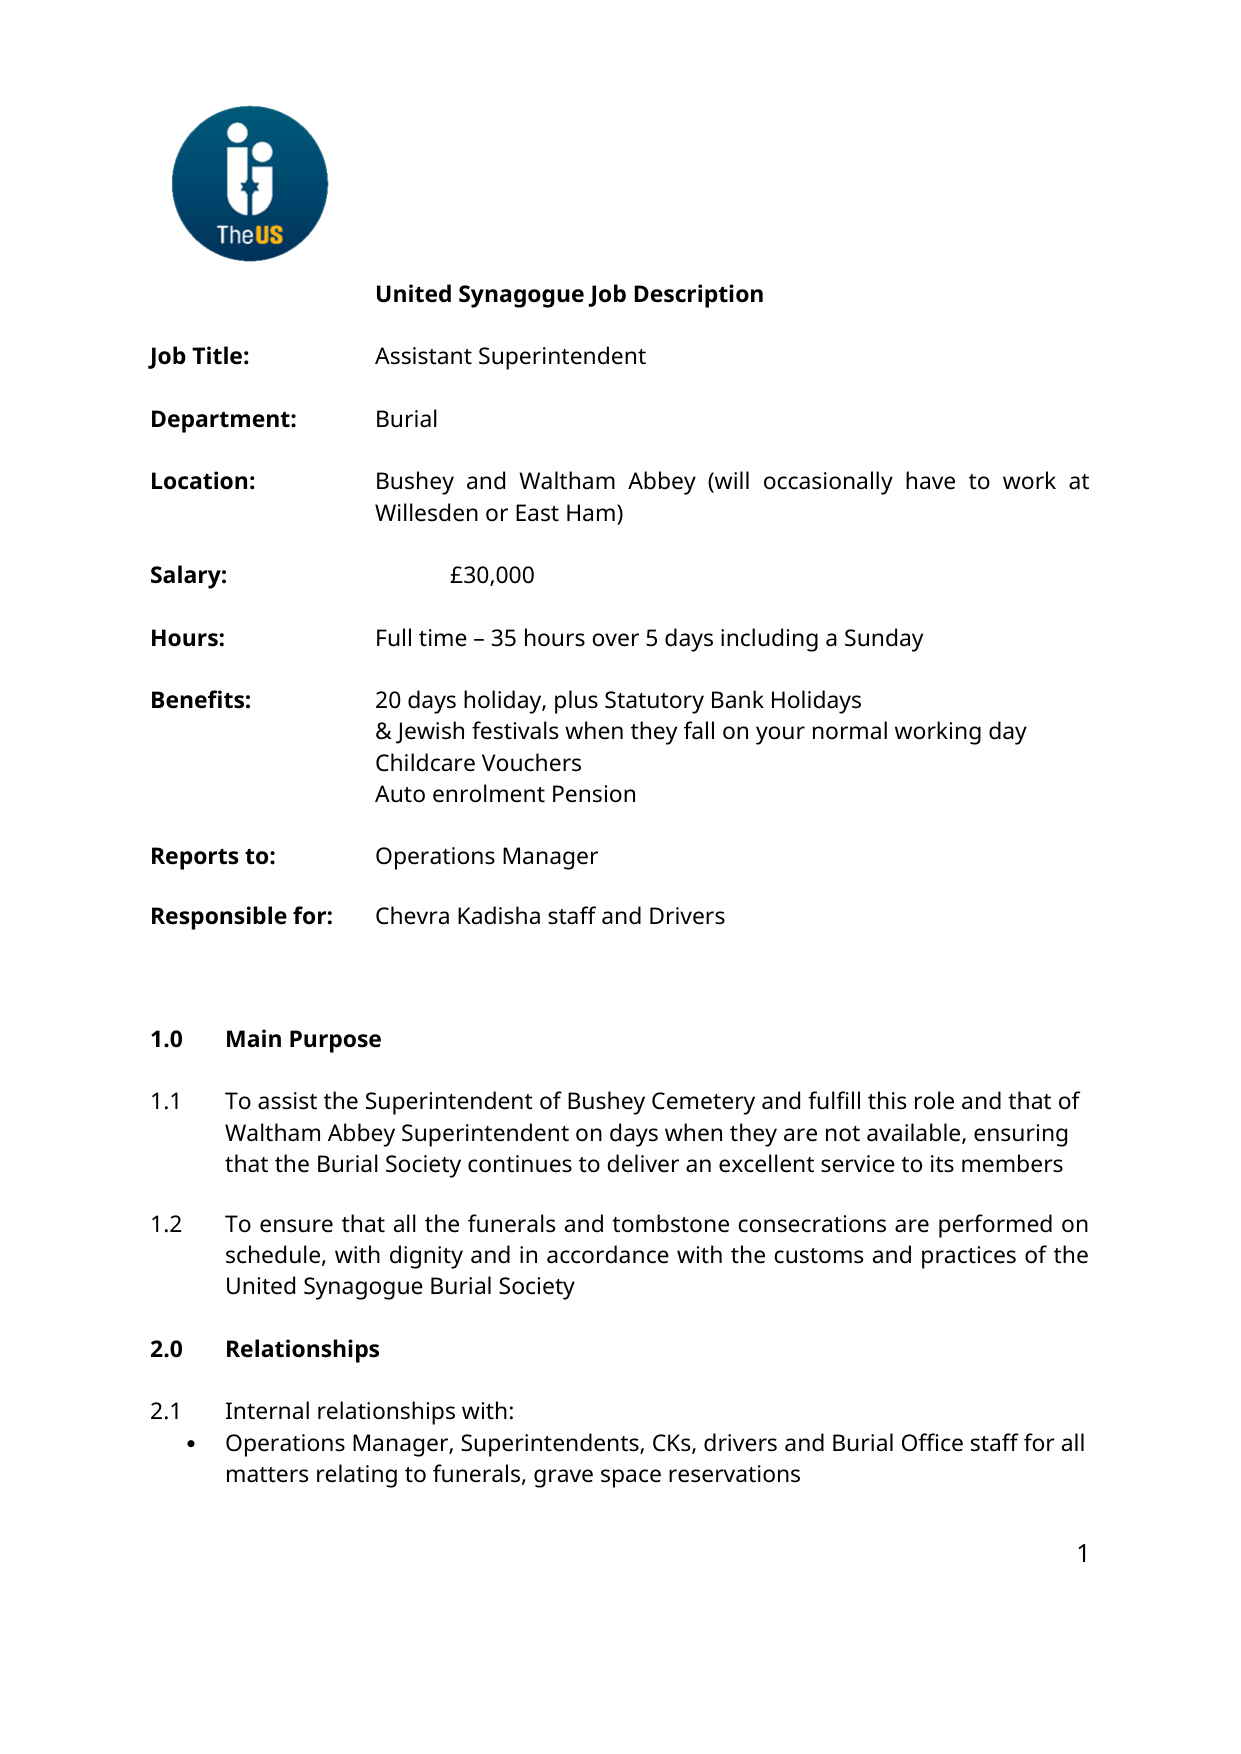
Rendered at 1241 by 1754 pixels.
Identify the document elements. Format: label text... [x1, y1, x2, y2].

text Location: Bushey and Waltham Abbey (will occasionally have to work at Willesden or East Ham) [150, 465, 1090, 528]
text Childcare Vouchers [150, 746, 1090, 778]
text 1.0 Main Purpose [150, 1023, 1090, 1054]
text 1.2 To ensure that all the funerals and tombstone consecrations are performed on schedule, with dignity and in accordance with the customs and practices of the United Synagogue Burial Society [150, 1208, 1090, 1301]
text Salary: £30,000 [150, 559, 1090, 590]
text 2.0 Relationships [150, 1333, 1090, 1364]
text Auto enrolment Pension [150, 778, 1090, 809]
text Reports to: Operations Manager [150, 840, 1090, 871]
text Hours: Full time – 35 hours over 5 days including a Sunday [150, 621, 1090, 653]
title Responsible for: Chevra Kadisha staff and Drivers [150, 900, 1090, 931]
text 2.1 Internal relationships with: [150, 1395, 1090, 1426]
list Operations Manager, Superintendents, CKs, drivers and Burial Office staff for all matters relating to funerals, grave space reservations [187, 1426, 1090, 1489]
text Benefits: 20 days holiday, plus Statutory Bank Holidays [150, 684, 1090, 715]
text Job Title: Assistant Superintendent [150, 340, 1090, 371]
text Department: Burial [150, 403, 1090, 434]
text United Synagogue Job Description [150, 278, 1090, 309]
text 1.1 To assist the Superintendent of Bushey Cemetery and fulfill this role and that of Waltham Abbey Superintendent on days when they are not available, ensuring that the Burial Society continues to deliver an excellent service to its members [150, 1085, 1090, 1179]
text & Jewish festivals when they fall on your normal working day [373, 715, 1090, 746]
picture [150, 93, 348, 278]
